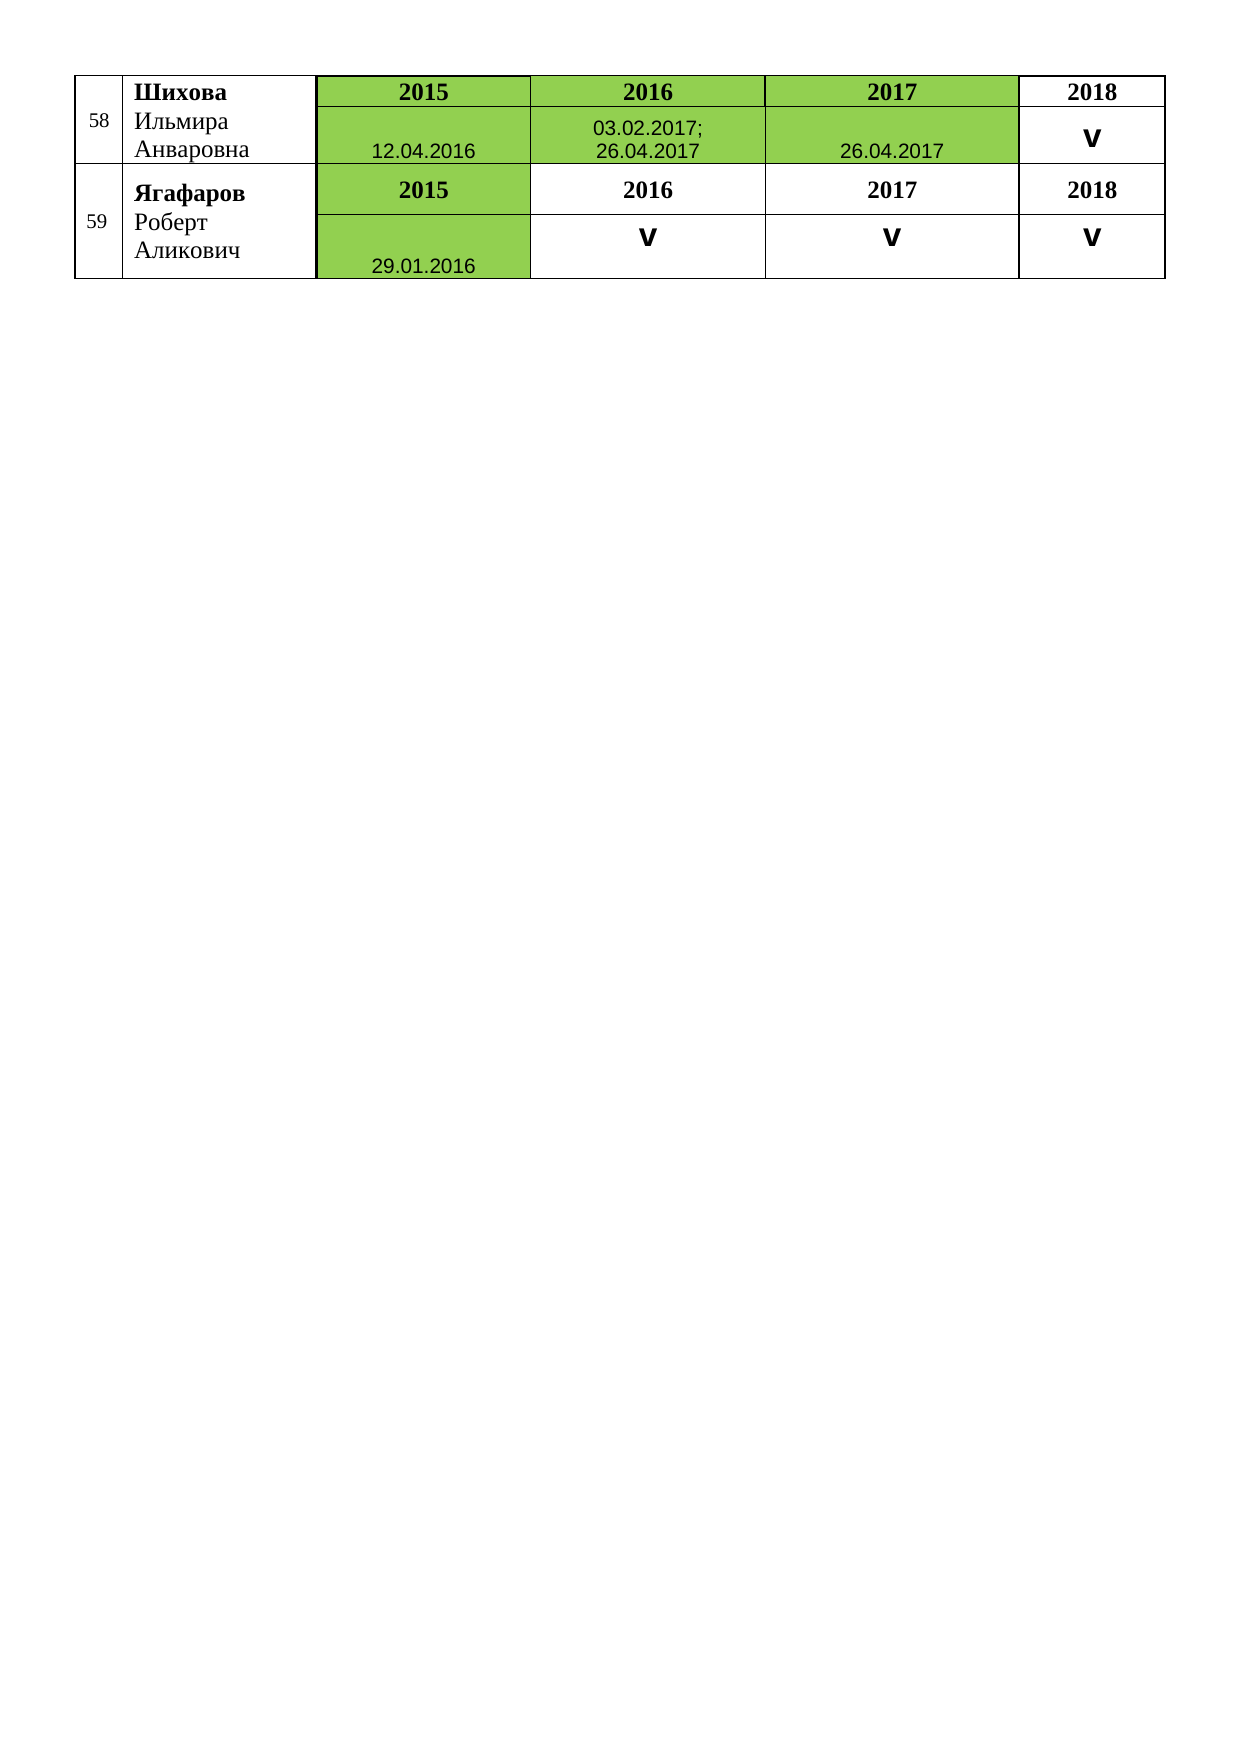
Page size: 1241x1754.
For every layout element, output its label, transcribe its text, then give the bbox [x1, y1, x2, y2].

table_cell 2017 [766, 164, 1018, 214]
table_cell 2015 [318, 77, 530, 106]
table_cell 12.04.2016 [318, 107, 530, 163]
table_cell 2017 [766, 76, 1018, 106]
table_cell 03.02.2017; 26.04.2017 [531, 107, 765, 163]
table_cell 2016 [531, 164, 765, 214]
table_cell 26.04.2017 [766, 107, 1018, 163]
table_cell 59 [76, 164, 122, 278]
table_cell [123, 76, 315, 163]
table_cell 2015 [318, 164, 530, 214]
table_cell 2018 [1020, 164, 1164, 214]
table_cell 2016 [531, 76, 764, 106]
table_cell Ягафаров Роберт Аликович [123, 164, 315, 278]
table_cell v [1020, 107, 1164, 163]
table_cell 29.01.2016 [318, 215, 530, 278]
table_cell v [531, 215, 765, 278]
table_cell 2018 [1020, 77, 1164, 106]
table_cell 58 [76, 76, 122, 163]
table_cell v [1020, 215, 1164, 278]
table_cell v [766, 215, 1018, 278]
